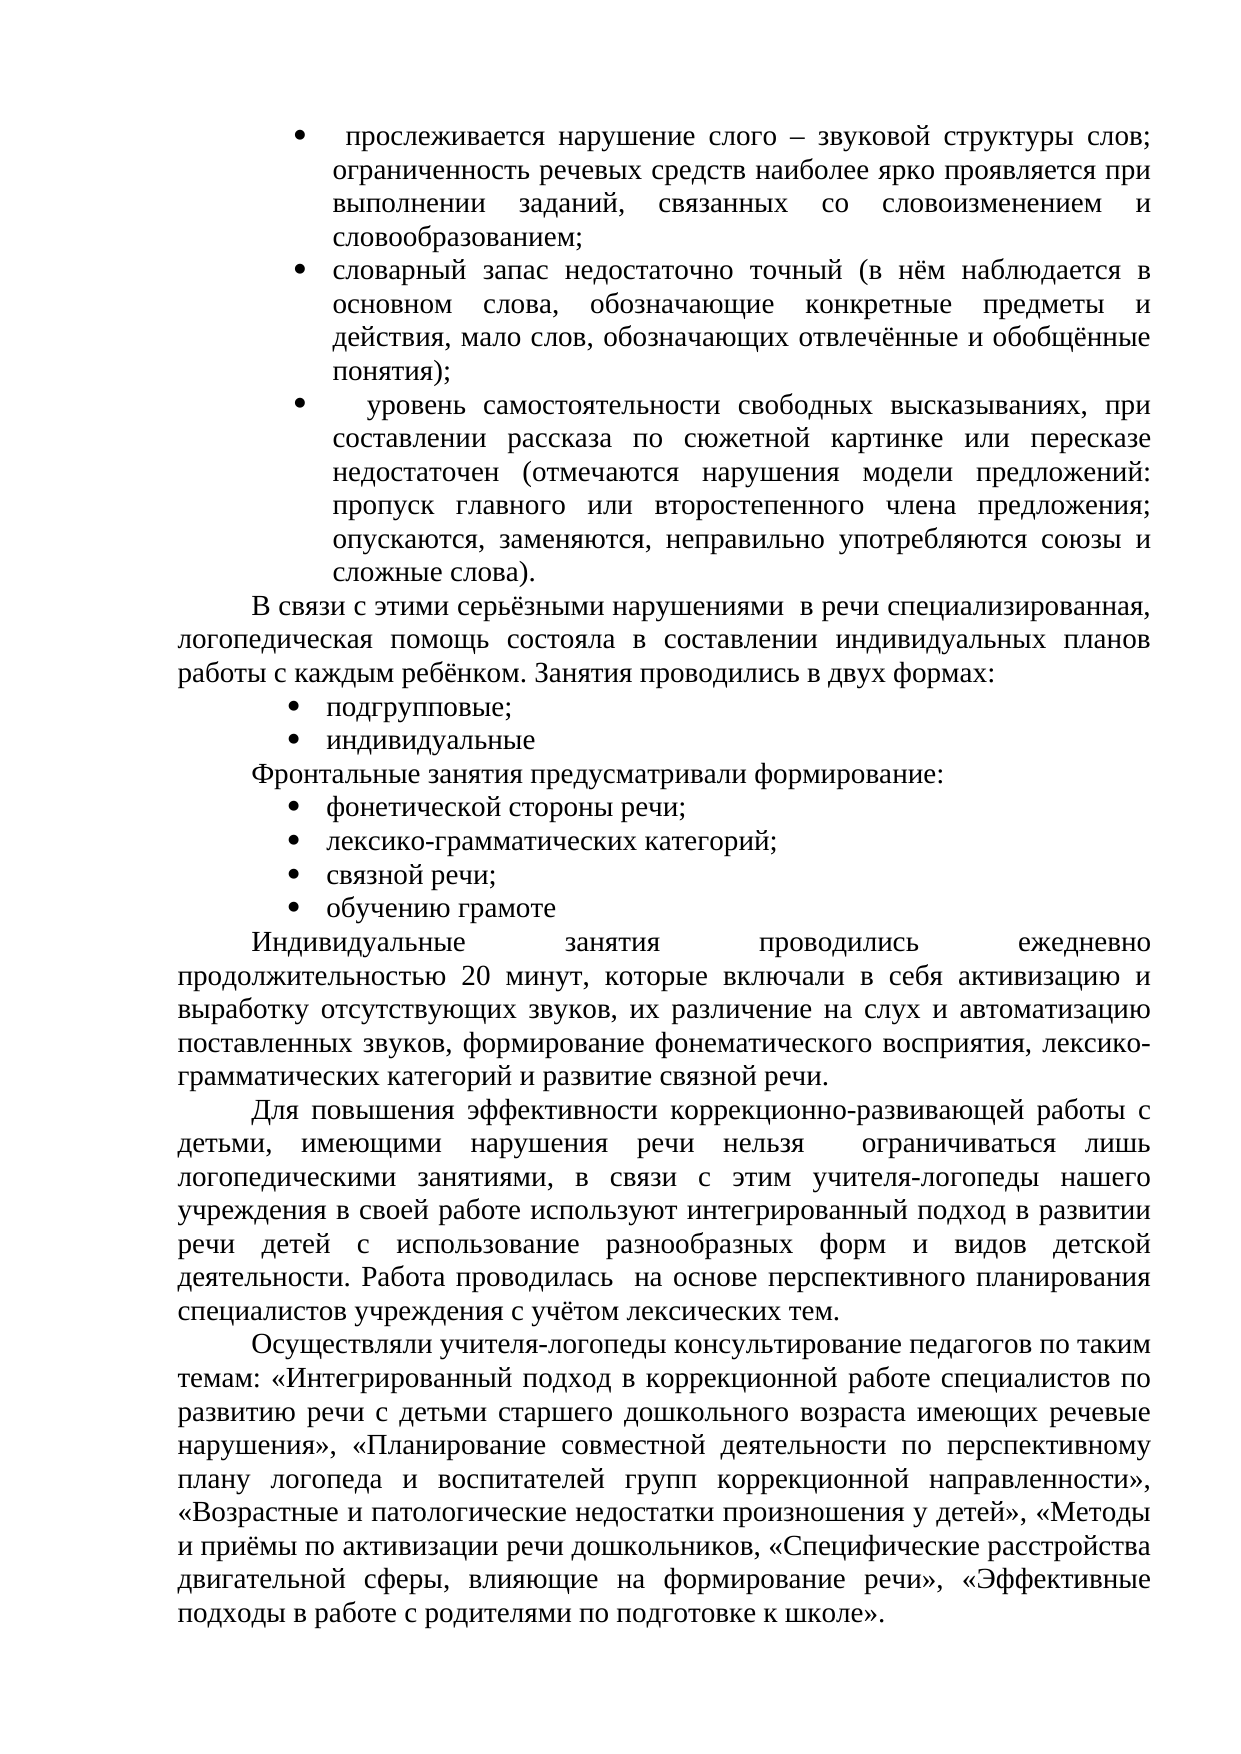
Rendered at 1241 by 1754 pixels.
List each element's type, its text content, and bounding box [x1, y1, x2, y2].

list словарный запас недостаточно точный (в нём наблюдается в основном слова, обозначающие конкретные предметы и действия, мало слов, обозначающих отвлечённые и обобщённые понятия); [295, 252, 1152, 387]
list подгрупповые; [288, 689, 1152, 722]
text Осуществляли учителя-логопеды консультирование педагогов по таким темам: «Интегрированный подход в коррекционной работе специалистов по развитию речи с детьми старшего дошкольного возраста имеющих речевые нарушения», «Планирование совместной деятельности по перспективному плану логопеда и воспитателей групп коррекционной направленности», «Возрастные и патологические недостатки произношения у детей», «Методы и приёмы по активизации речи дошкольников, «Специфические расстройства двигательной сферы, влияющие на формирование речи», «Эффективные подходы в работе с родителями по подготовке к школе». [177, 1327, 1152, 1628]
list уровень самостоятельности свободных высказываниях, при составлении рассказа по сюжетной картинке или пересказе недостаточен (отмечаются нарушения модели предложений: пропуск главного или второстепенного члена предложения; опускаются, заменяются, неправильно употребляются союзы и сложные слова). [295, 387, 1152, 588]
list фонетической стороны речи; [288, 789, 1152, 823]
list лексико-грамматических категорий; [288, 823, 1152, 857]
list связной речи; [288, 857, 1152, 890]
text Фронтальные занятия предусматривали формирование: [251, 756, 1152, 789]
text В связи с этими серьёзными нарушениями в речи специализированная, логопедическая помощь состояла в составлении индивидуальных планов работы с каждым ребёнком. Занятия проводились в двух формах: [177, 588, 1152, 689]
list обучению грамоте [288, 890, 1152, 924]
text Для повышения эффективности коррекционно-развивающей работы с детьми, имеющими нарушения речи нельзя ограничиваться лишь логопедическими занятиями, в связи с этим учителя-логопеды нашего учреждения в своей работе используют интегрированный подход в развитии речи детей с использование разнообразных форм и видов детской деятельности. Работа проводилась на основе перспективного планирования специалистов учреждения с учётом лексических тем. [177, 1092, 1152, 1327]
list прослеживается нарушение слого – звуковой структуры слов; ограниченность речевых средств наиболее ярко проявляется при выполнении заданий, связанных со словоизменением и словообразованием; [295, 118, 1152, 252]
text Индивидуальные занятия проводились ежедневно продолжительностью 20 минут, которые включали в себя активизацию и выработку отсутствующих звуков, их различение на слух и автоматизацию поставленных звуков, формирование фонематического восприятия, лексико-грамматических категорий и развитие связной речи. [177, 924, 1152, 1092]
list индивидуальные [288, 722, 1152, 756]
